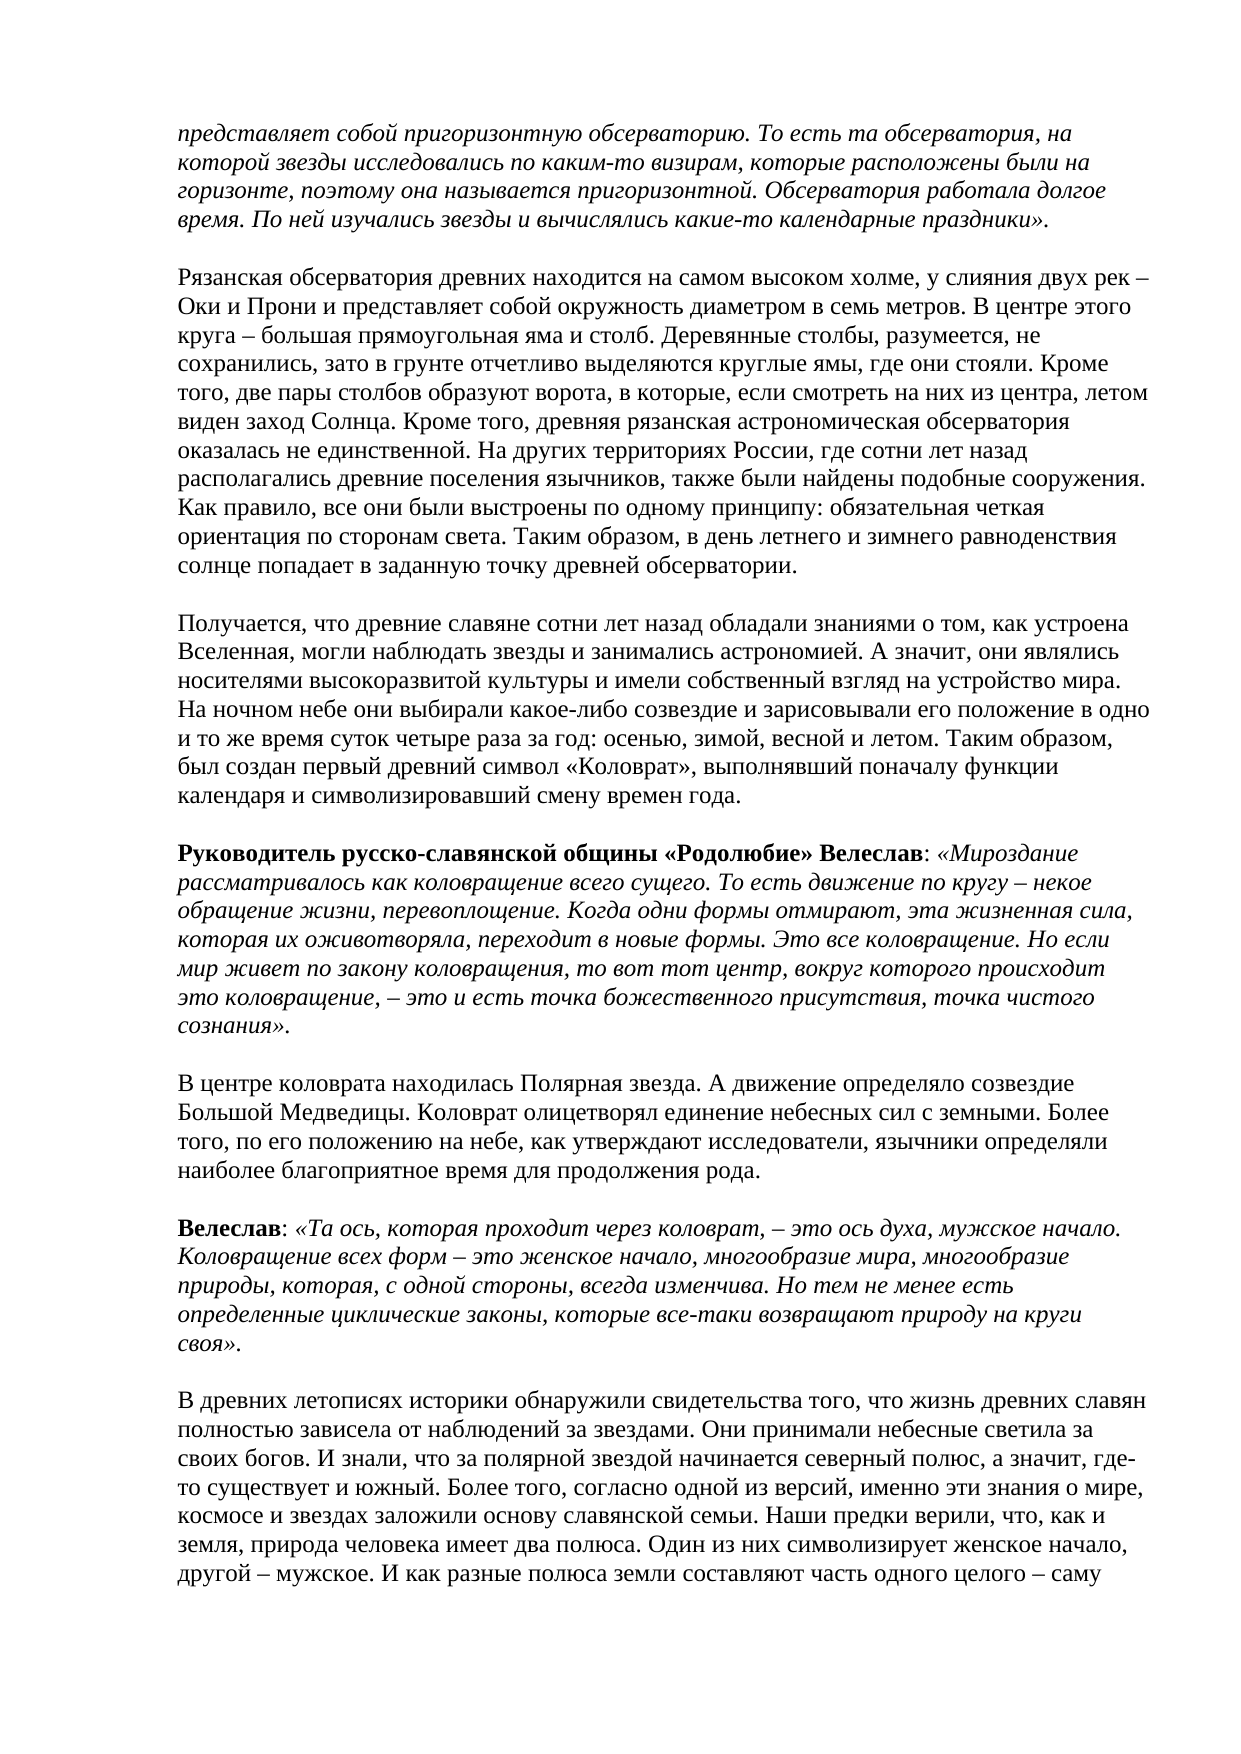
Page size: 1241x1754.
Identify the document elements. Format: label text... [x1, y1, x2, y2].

text Руководитель русско-славянской общины «Родолюбие» Велеслав: «Мироздание рассматривалось как коловращение всего сущего. То есть движение по кругу – некое обращение жизни, перевоплощение. Когда одни формы отмирают, эта жизненная сила, которая их оживотворяла, переходит в новые формы. Это все коловращение. Но если мир живет по закону коловращения, то вот тот центр, вокруг которого происходит это коловращение, – это и есть точка божественного присутствия, точка чистого сознания». [177, 838, 1152, 1039]
text Получается, что древние славяне сотни лет назад обладали знаниями о том, как устроена Вселенная, могли наблюдать звезды и занимались астрономией. А значит, они являлись носителями высокоразвитой культуры и имели собственный взгляд на устройство мира. На ночном небе они выбирали какое-либо созвездие и зарисовывали его положение в одно и то же время суток четыре раза за год: осенью, зимой, весной и летом. Таким образом, был создан первый древний символ «Коловрат», выполнявший поначалу функции календаря и символизировавший смену времен года. [177, 608, 1152, 809]
text В центре коловрата находилась Полярная звезда. А движение определяло созвездие Большой Медведицы. Коловрат олицетворял единение небесных сил с земными. Более того, по его положению на небе, как утверждают исследователи, язычники определяли наиболее благоприятное время для продолжения рода. [177, 1068, 1152, 1183]
text Велеслав: «Та ось, которая проходит через коловрат, – это ось духа, мужское начало. Коловращение всех форм – это женское начало, многообразие мира, многообразие природы, которая, с одной стороны, всегда изменчива. Но тем не менее есть определенные циклические законы, которые все-таки возвращают природу на круги своя». [177, 1213, 1152, 1356]
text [177, 118, 1152, 233]
text Рязанская обсерватория древних находится на самом высоком холме, у слияния двух рек – Оки и Прони и представляет собой окружность диаметром в семь метров. В центре этого круга – большая прямоугольная яма и столб. Деревянные столбы, разумеется, не сохранились, зато в грунте отчетливо выделяются круглые ямы, где они стояли. Кроме того, две пары столбов образуют ворота, в которые, если смотреть на них из центра, летом виден заход Солнца. Кроме того, древняя рязанская астрономическая обсерватория оказалась не единственной. На других территориях России, где сотни лет назад располагались древние поселения язычников, также были найдены подобные сооружения. Как правило, все они были выстроены по одному принципу: обязательная четкая ориентация по сторонам света. Таким образом, в день летнего и зимнего равноденствия солнце попадает в заданную точку древней обсерватории. [177, 262, 1152, 578]
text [177, 1386, 1152, 1587]
